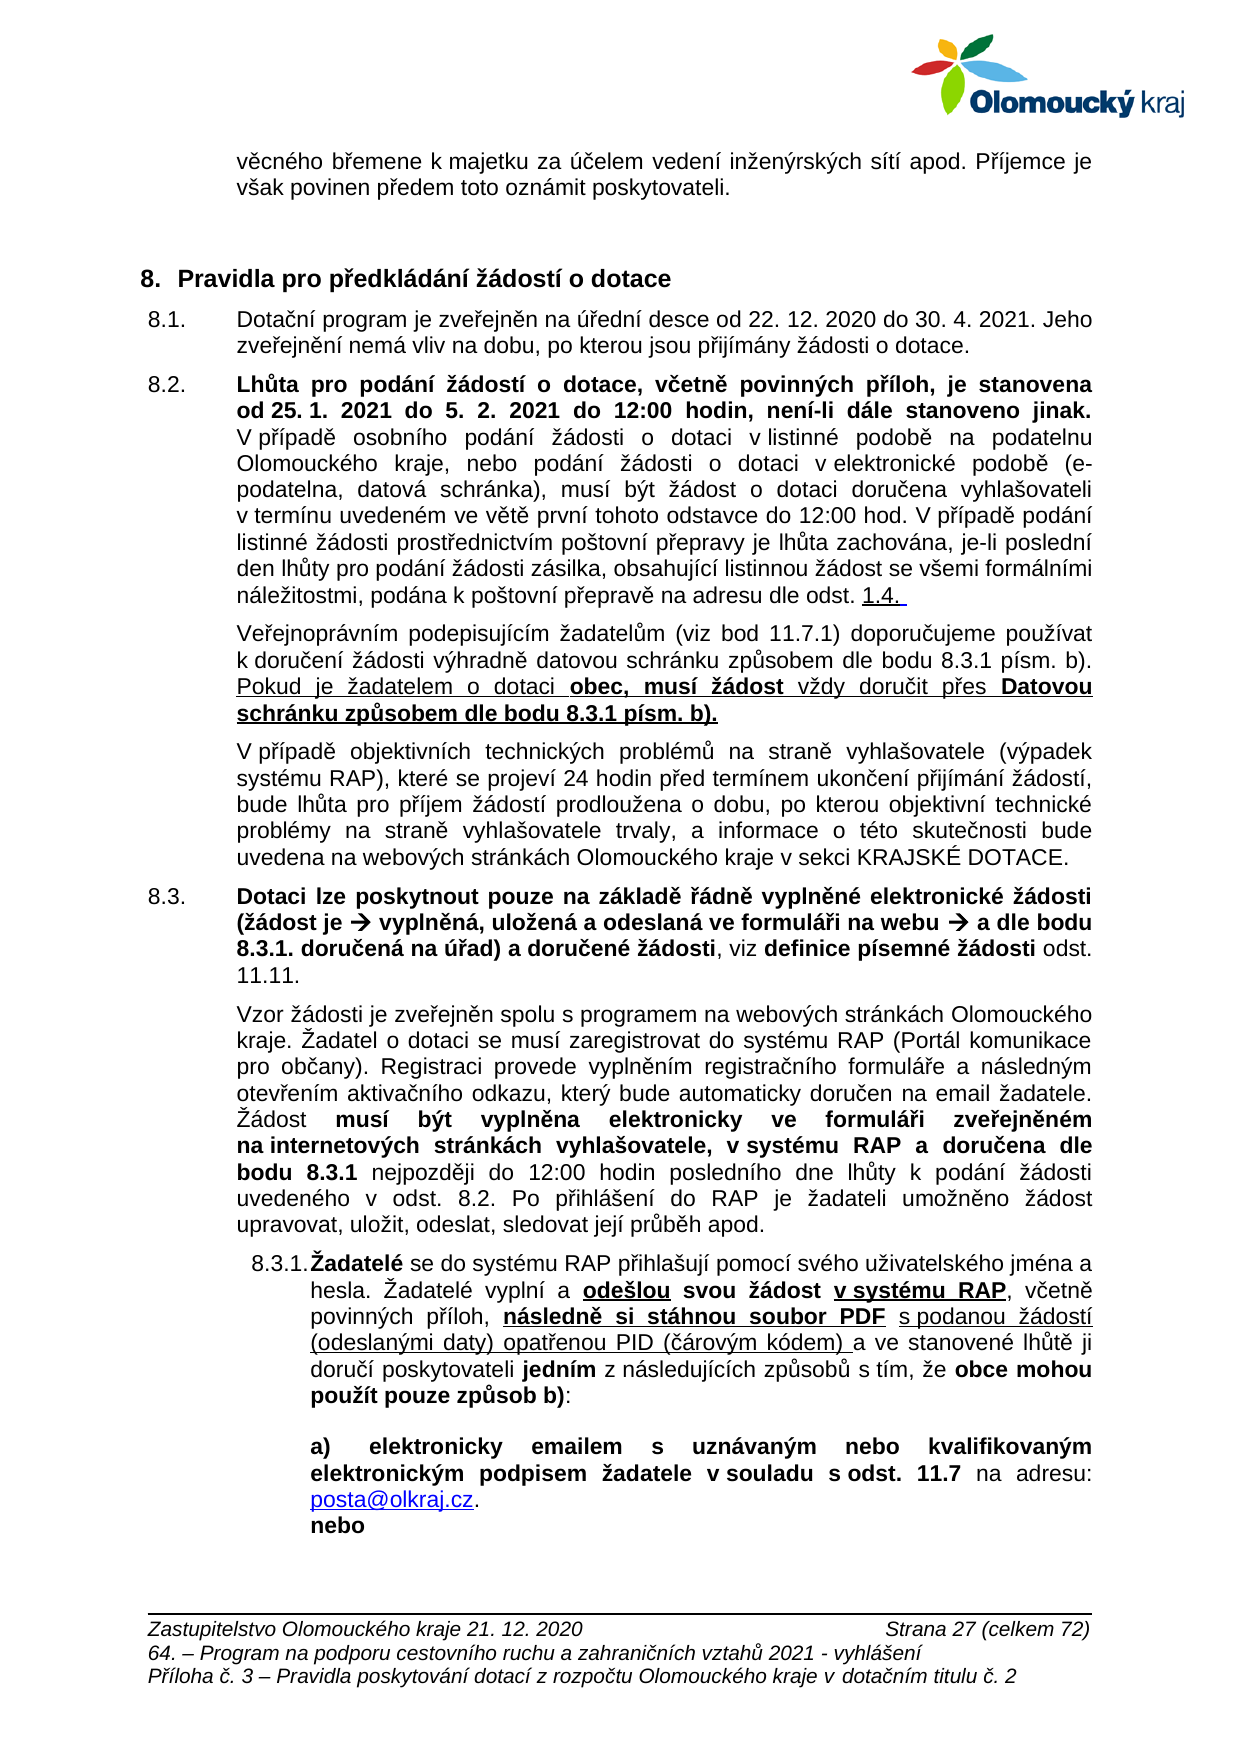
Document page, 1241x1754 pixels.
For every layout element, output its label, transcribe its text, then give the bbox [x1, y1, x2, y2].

picture [893, 8, 1204, 148]
text nebo [310, 1512, 1092, 1539]
list Dotaci lze poskytnout pouze na základě řádně vyplněné elektronické žádosti (žádost je vyplněná, uložená a odeslaná ve formuláři na webu a dle bodu 8.3.1. doručená na úřad) a doručené žádosti, viz definice písemné žádosti odst. 11.11. [148, 883, 1092, 988]
list Pravidla pro předkládání žádostí o dotace [140, 264, 1092, 293]
list elektronicky emailem s uznávaným nebo kvalifikovaným elektronickým podpisem žadatele v souladu s odst. 11.7 na adresu: posta@olkraj.cz. [310, 1433, 1092, 1512]
text Veřejnoprávním podepisujícím žadatelům (viz bod 11.7.1) doporučujeme používat k doručení žádosti výhradně datovou schránku způsobem dle bodu 8.3.1 písm. b). Pokud je žadatelem o dotaci obec, musí žádost vždy doručit přes Datovou schránku způsobem dle bodu 8.3.1 písm. b). [236, 620, 1092, 696]
text V případě objektivních technických problémů na straně vyhlašovatele (výpadek systému RAP), které se projeví 24 hodin před termínem ukončení přijímání žádostí, bude lhůta pro příjem žádostí prodloužena o dobu, po kterou objektivní technické problémy na straně vyhlašovatele trvaly, a informace o této skutečnosti bude uvedena na webových stránkách Olomouckého kraje v sekci KRAJSKÉ DOTACE. [236, 738, 1092, 870]
text Vzor žádosti je zveřejněn spolu s programem na webových stránkách Olomouckého kraje. Žadatel o dotaci se musí zaregistrovat do systému RAP (Portál komunikace pro občany). Registraci provede vyplněním registračního formuláře a následným otevřením aktivačního odkazu, který bude automaticky doručen na email žadatele. Žádost musí být vyplněna elektronicky ve formuláři zveřejněném na internetových stránkách vyhlašovatele, v systému RAP a doručena dle bodu 8.3.1 nejpozději do 12:00 hodin posledního dne lhůty k podání žádosti uvedeného v odst. 8.2. Po přihlášení do RAP je žadateli umožněno žádost upravovat, uložit, odeslat, sledovat její průběh apod. [236, 1001, 1092, 1238]
list Žadatelé se do systému RAP přihlašují pomocí svého uživatelského jména a hesla. Žadatelé vyplní a odešlou svou žádost v systému RAP, včetně povinných příloh, následně si stáhnou soubor PDF s podanou žádostí (odeslanými daty) opatřenou PID (čárovým kódem) a ve stanovené lhůtě ji doručí poskytovateli jedním z následujících způsobů s tím, že obce mohou použít pouze způsob b): [251, 1250, 1092, 1408]
list Lhůta pro podání žádostí o dotace, včetně povinných příloh, je stanovena od 25. 1. 2021 do 5. 2. 2021 do 12:00 hodin, není-li dále stanoveno jinak. V případě osobního podání žádosti o dotaci v listinné podobě na podatelnu Olomouckého kraje, nebo podání žádosti o dotaci v elektronické podobě (e-podatelna, datová schránka), musí být žádost o dotaci doručena vyhlašovateli v termínu uvedeném ve větě první tohoto odstavce do 12:00 hod. V případě podání listinné žádosti prostřednictvím poštovní přepravy je lhůta zachována, je-li poslední den lhůty pro podání žádosti zásilka, obsahující listinnou žádost se všemi formálními náležitostmi, podána k poštovní přepravě na adresu dle odst. 1.4. [148, 371, 1092, 608]
list Dotační program je zveřejněn na úřední desce od 22. 12. 2020 do 30. 4. 2021. Jeho zveřejnění nemá vliv na dobu, po kterou jsou přijímány žádosti o dotace. [148, 306, 1092, 358]
text Veřejnoprávním podepisujícím žadatelům (viz bod 11.7.1) doporučujeme používat k doručení žádosti výhradně datovou schránku způsobem dle bodu 8.3.1 písm. b). Pokud je žadatelem o dotaci obec, musí žádost vždy doručit přes Datovou schránku způsobem dle bodu 8.3.1 písm. b). [236, 697, 1092, 726]
